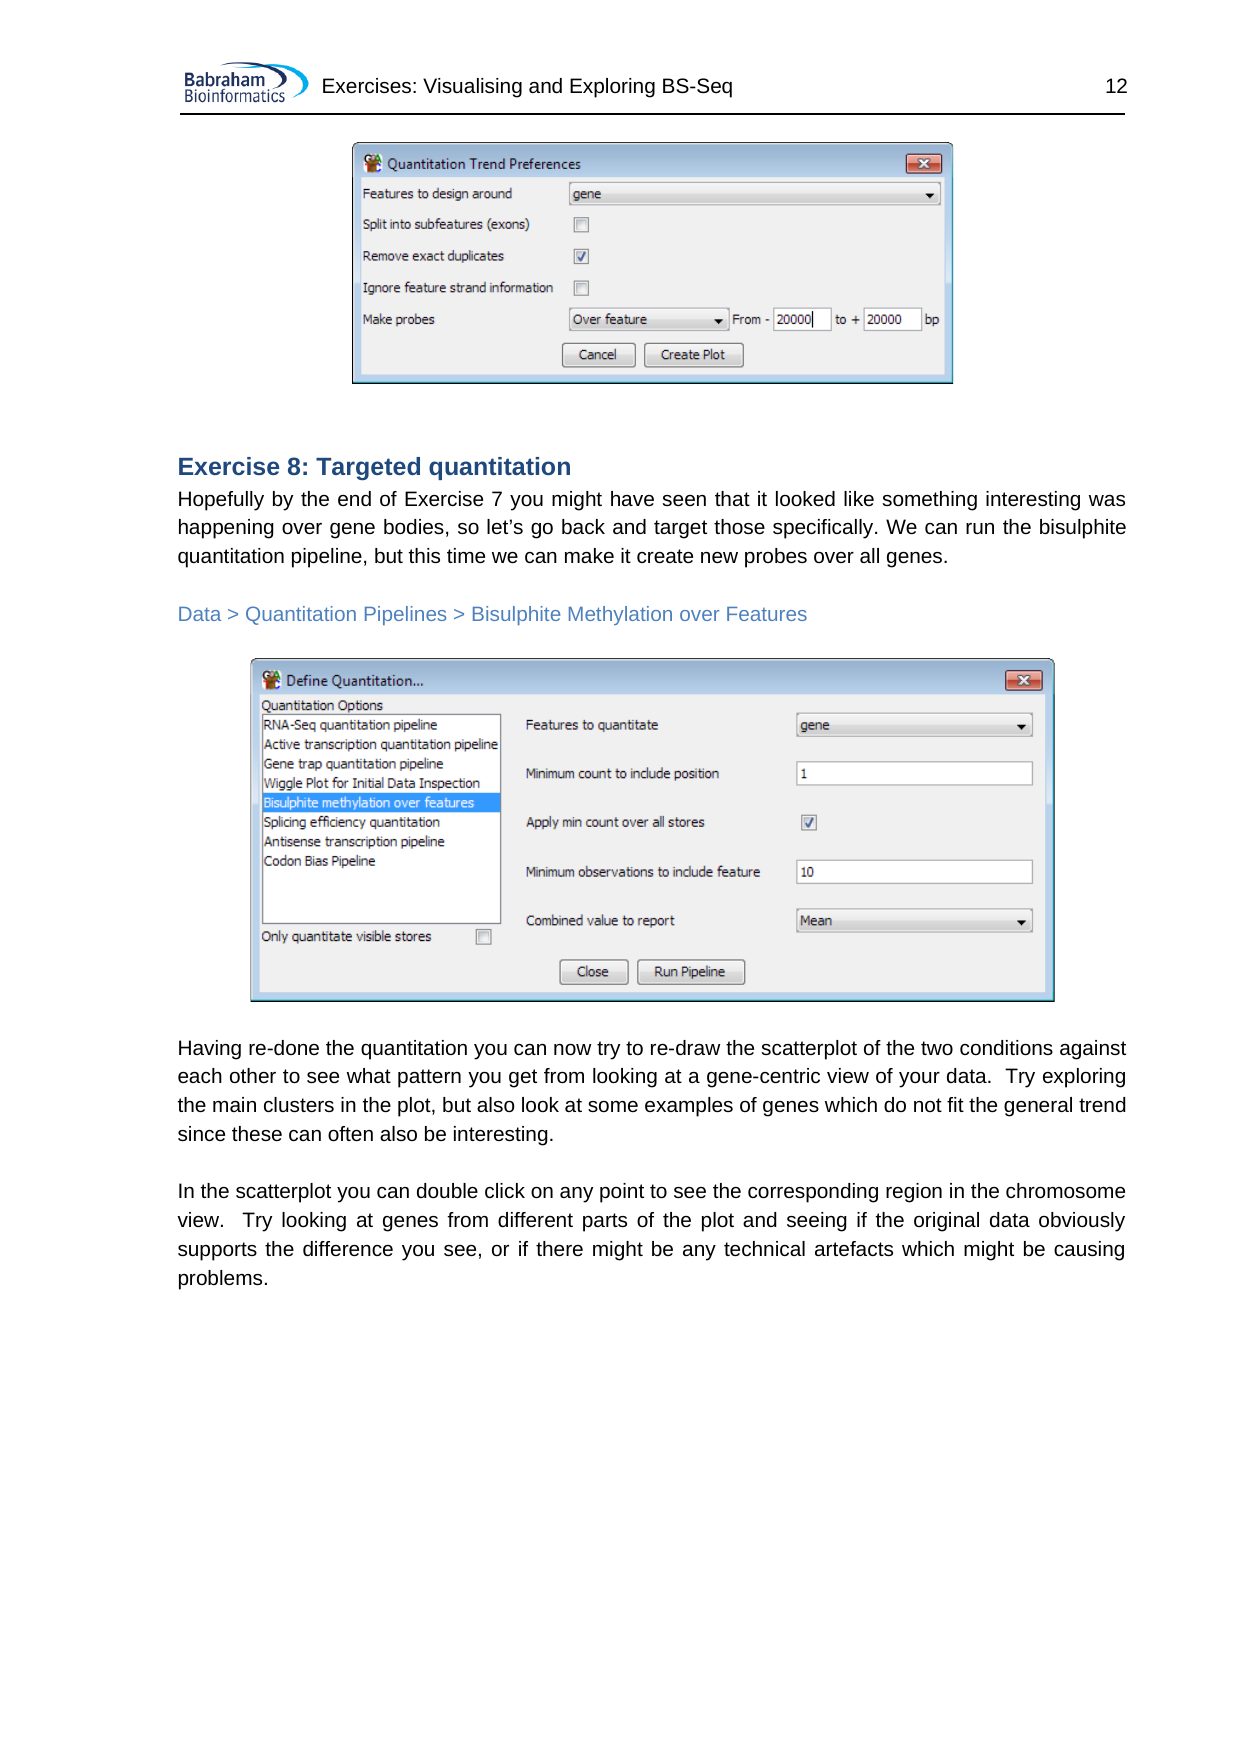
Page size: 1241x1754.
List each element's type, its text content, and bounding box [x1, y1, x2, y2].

picture [352, 142, 954, 384]
text Having re-done the quantitation you can now try to re-draw the scatterplot of the two conditions against each other to see what pattern you get from looking at a gene-centric view of your data. Try exploring the main clusters in the plot, but also look at some examples of genes which do not fit the general trend since these can often also be interesting. [177, 1036, 1128, 1146]
text Data > Quantitation Pipelines > Bisulphite Methylation over Features [177, 601, 1128, 625]
text Hopefully by the end of Exercise 7 you might have seen that it looked like something interesting was happening over gene bodies, so let’s go back and target those specifically. We can run the bisulphite quantitation pipeline, but this time we can make it create new probes over all genes. [177, 486, 1128, 568]
picture [250, 658, 1055, 1002]
subtitle Exercise 8: Targeted quantitation [177, 452, 1128, 481]
text In the scatterplot you can double click on any point to see the corresponding region in the chromosome view. Try looking at genes from different parts of the plot and seeing if the original data obviously supports the difference you see, or if there might be any technical artefacts which might be causing problems. [177, 1179, 1128, 1289]
picture [177, 59, 310, 107]
